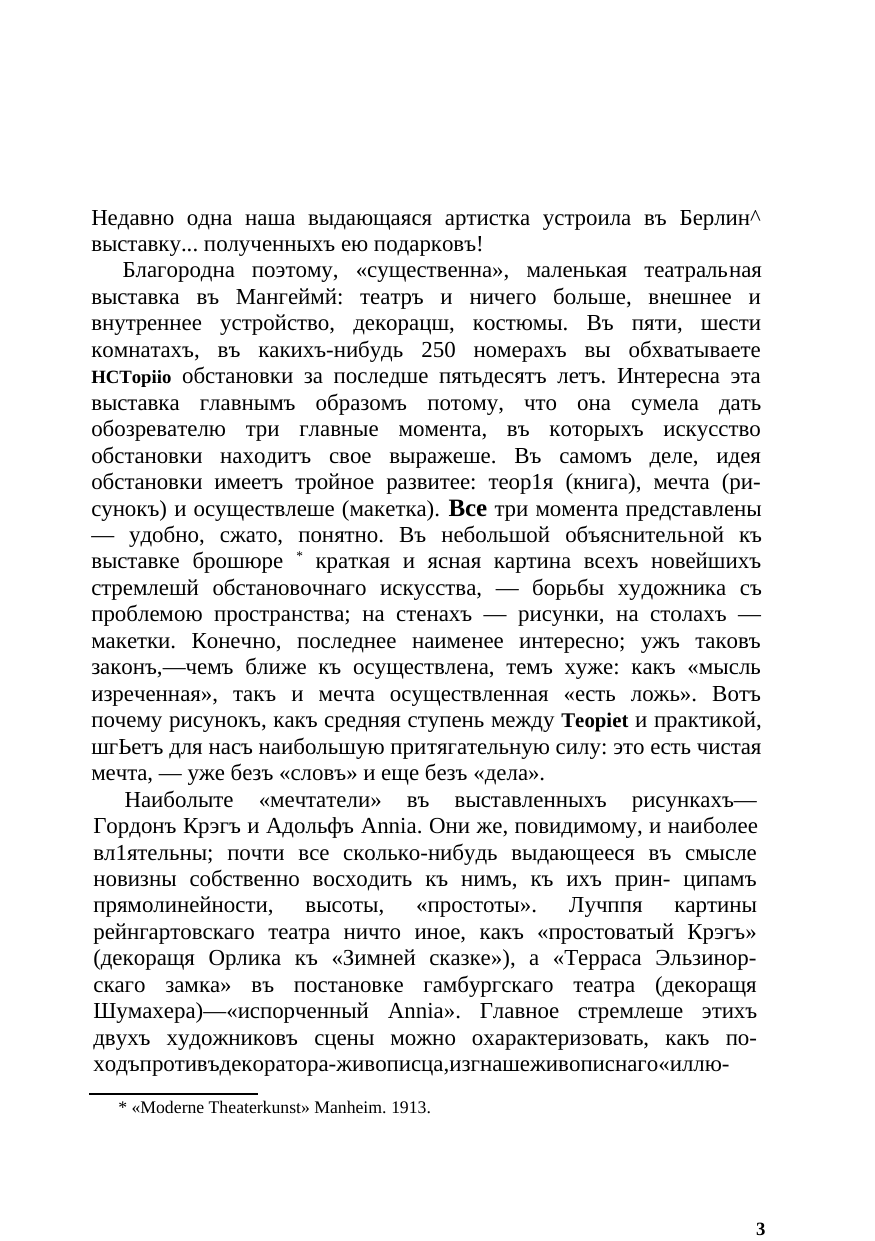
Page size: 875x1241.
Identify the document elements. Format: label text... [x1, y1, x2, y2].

text Благородна поэтому, «существенна», маленькая театральная выставка въ Мангеймй: театръ и ничего больше, внешнее и внутреннее устройство, декорацш, костюмы. Въ пяти, шести комнатахъ, въ какихъ-нибудь 250 номерахъ вы обхватываете HCTopiio обстановки за последше пятьдесятъ летъ. Интересна эта выставка главнымъ образомъ потому, что она сумела дать обозревателю три главные момента, въ которыхъ искусство обстановки находитъ свое выражеше. Въ самомъ деле, идея обстановки имеетъ тройное развитее: теор1я (книга), мечта (ри- сунокъ) и осуществлеше (макетка). Все три момента представлены— удобно, сжато, понятно. Въ небольшой объяснительной къ выставке брошюре краткая и ясная картина всехъ новейшихъ стремлешй обстановочнаго искусства, — борьбы художника съ проблемою пространства; на стенахъ — рисунки, на столахъ — макетки. Конечно, последнее наименее интересно; ужъ таковъ законъ,—чемъ ближе къ осуществлена, темъ хуже: какъ «мысль изреченная», такъ и мечта осуществленная «есть ложь». Вотъ почему рисунокъ, какъ средняя ступень между Teopiet и практикой, шгЬетъ для насъ наибольшую притягательную силу: это есть чистая мечта, — уже безъ «словъ» и еще безъ «дела». [91, 257, 762, 786]
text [93, 786, 758, 1077]
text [91, 204, 762, 257]
